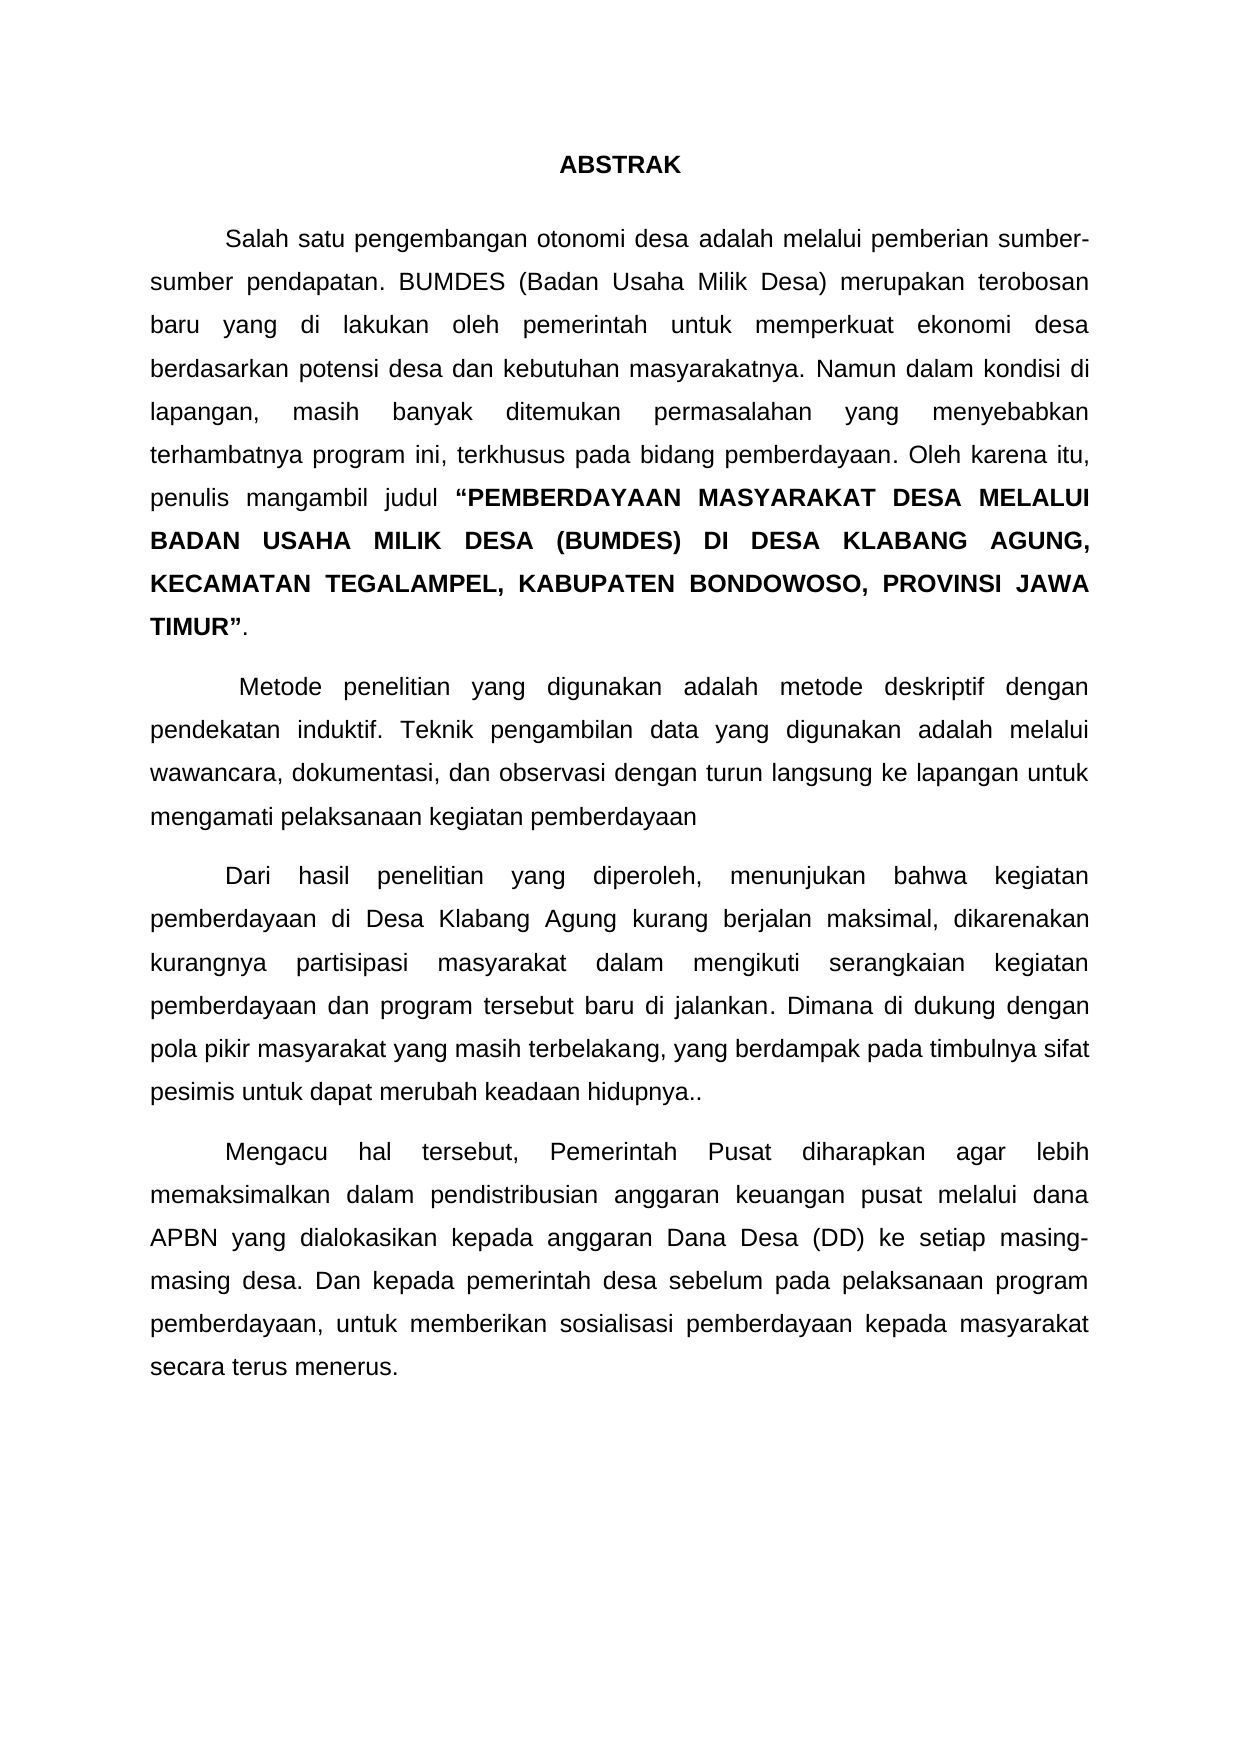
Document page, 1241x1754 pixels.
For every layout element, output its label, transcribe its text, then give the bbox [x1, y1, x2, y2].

text Metode penelitian yang digunakan adalah metode deskriptif dengan pendekatan induktif. Teknik pengambilan data yang digunakan adalah melalui wawancara, dokumentasi, dan observasi dengan turun langsung ke lapangan untuk mengamati pelaksanaan kegiatan pemberdayaan [150, 672, 1090, 830]
text Salah satu pengembangan otonomi desa adalah melalui pemberian sumber-sumber pendapatan. BUMDES (Badan Usaha Milik Desa) merupakan terobosan baru yang di lakukan oleh pemerintah untuk memperkuat ekonomi desa berdasarkan potensi desa dan kebutuhan masyarakatnya. Namun dalam kondisi di lapangan, masih banyak ditemukan permasalahan yang menyebabkan terhambatnya program ini, terkhusus pada bidang pemberdayaan. Oleh karena itu, penulis mangambil judul “PEMBERDAYAAN MASYARAKAT DESA MELALUI BADAN USAHA MILIK DESA (BUMDES) DI DESA KLABANG AGUNG, KECAMATAN TEGALAMPEL, KABUPATEN BONDOWOSO, PROVINSI JAWA TIMUR”. [150, 224, 1090, 641]
text ABSTRAK [150, 150, 1090, 179]
text Mengacu hal tersebut, Pemerintah Pusat diharapkan agar lebih memaksimalkan dalam pendistribusian anggaran keuangan pusat melalui dana APBN yang dialokasikan kepada anggaran Dana Desa (DD) ke setiap masing-masing desa. Dan kepada pemerintah desa sebelum pada pelaksanaan program pemberdayaan, untuk memberikan sosialisasi pemberdayaan kepada masyarakat secara terus menerus. [150, 1137, 1090, 1381]
text Dari hasil penelitian yang diperoleh, menunjukan bahwa kegiatan pemberdayaan di Desa Klabang Agung kurang berjalan maksimal, dikarenakan kurangnya partisipasi masyarakat dalam mengikuti serangkaian kegiatan pemberdayaan dan program tersebut baru di jalankan. Dimana di dukung dengan pola pikir masyarakat yang masih terbelakang, yang berdampak pada timbulnya sifat pesimis untuk dapat merubah keadaan hidupnya.. [150, 861, 1090, 1106]
